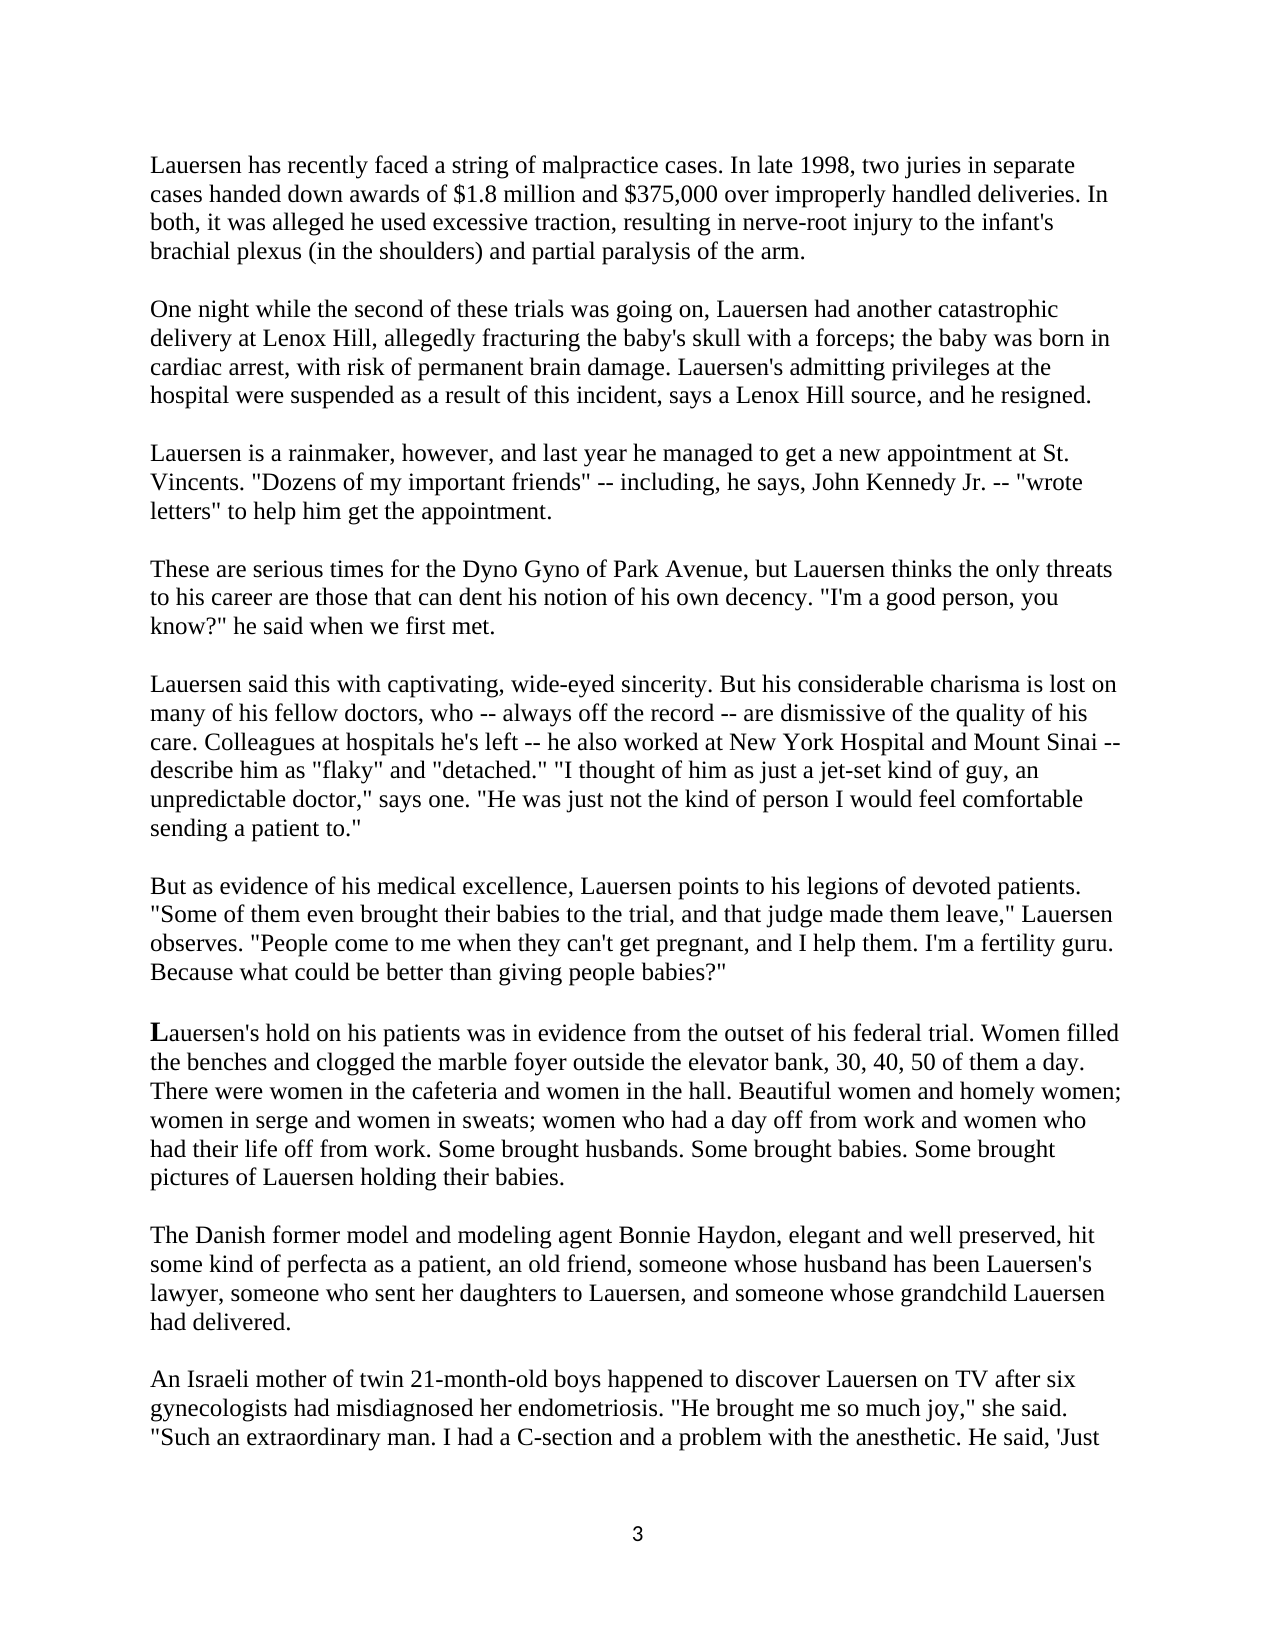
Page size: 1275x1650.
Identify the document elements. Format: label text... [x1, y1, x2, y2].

text Lauersen's hold on his patients was in evidence from the outset of his federal trial. Women filled the benches and clogged the marble foyer outside the elevator bank, 30, 40, 50 of them a day. There were women in the cafeteria and women in the hall. Beautiful women and homely women; women in serge and women in sweats; women who had a day off from work and women who had their life off from work. Some brought husbands. Some brought babies. Some brought pictures of Lauersen holding their babies. [150, 1015, 1125, 1191]
text Lauersen is a rainmaker, however, and last year he managed to get a new appointment at St. Vincents. "Dozens of my important friends" -- including, he says, John Kennedy Jr. -- "wrote letters" to help him get the appointment. [150, 438, 1125, 524]
text These are serious times for the Dyno Gyno of Park Avenue, but Lauersen thinks the only threats to his career are those that can dent his notion of his own decency. "I'm a good person, you know?" he said when we first met. [150, 554, 1125, 640]
text One night while the second of these trials was going on, Lauersen had another catastrophic delivery at Lenox Hill, allegedly fracturing the baby's skull with a forceps; the baby was born in cardiac arrest, with risk of permanent brain damage. Lauersen's admitting privileges at the hospital were suspended as a result of this incident, says a Lenox Hill source, and he resigned. [150, 294, 1125, 409]
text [150, 1364, 1125, 1451]
text Lauersen said this with captivating, wide-eyed sincerity. But his considerable charisma is lost on many of his fellow doctors, who -- always off the record -- are dismissive of the quality of his care. Colleagues at hospitals he's left -- he also worked at New York Hospital and Mount Sinai -- describe him as "flaky" and "detached." "I thought of him as just a jet-set kind of guy, an unpredictable doctor," says one. "He was just not the kind of person I would feel comfortable sending a patient to." [150, 669, 1125, 842]
text Lauersen has recently faced a string of malpractice cases. In late 1998, two juries in separate cases handed down awards of $1.8 million and $375,000 over improperly handled deliveries. In both, it was alleged he used excessive traction, resulting in nerve-root injury to the infant's brachial plexus (in the shoulders) and partial paralysis of the arm. [150, 150, 1125, 265]
text The Danish former model and modeling agent Bonnie Haydon, elegant and well preserved, hit some kind of perfecta as a patient, an old friend, someone whose husband has been Lauersen's lawyer, someone who sent her daughters to Lauersen, and someone whose grandchild Lauersen had delivered. [150, 1220, 1125, 1335]
text But as evidence of his medical excellence, Lauersen points to his legions of devoted patients. "Some of them even brought their babies to the trial, and that judge made them leave," Lauersen observes. "People come to me when they can't get pregnant, and I help them. I'm a fertility guru. Because what could be better than giving people babies?" [150, 871, 1125, 986]
